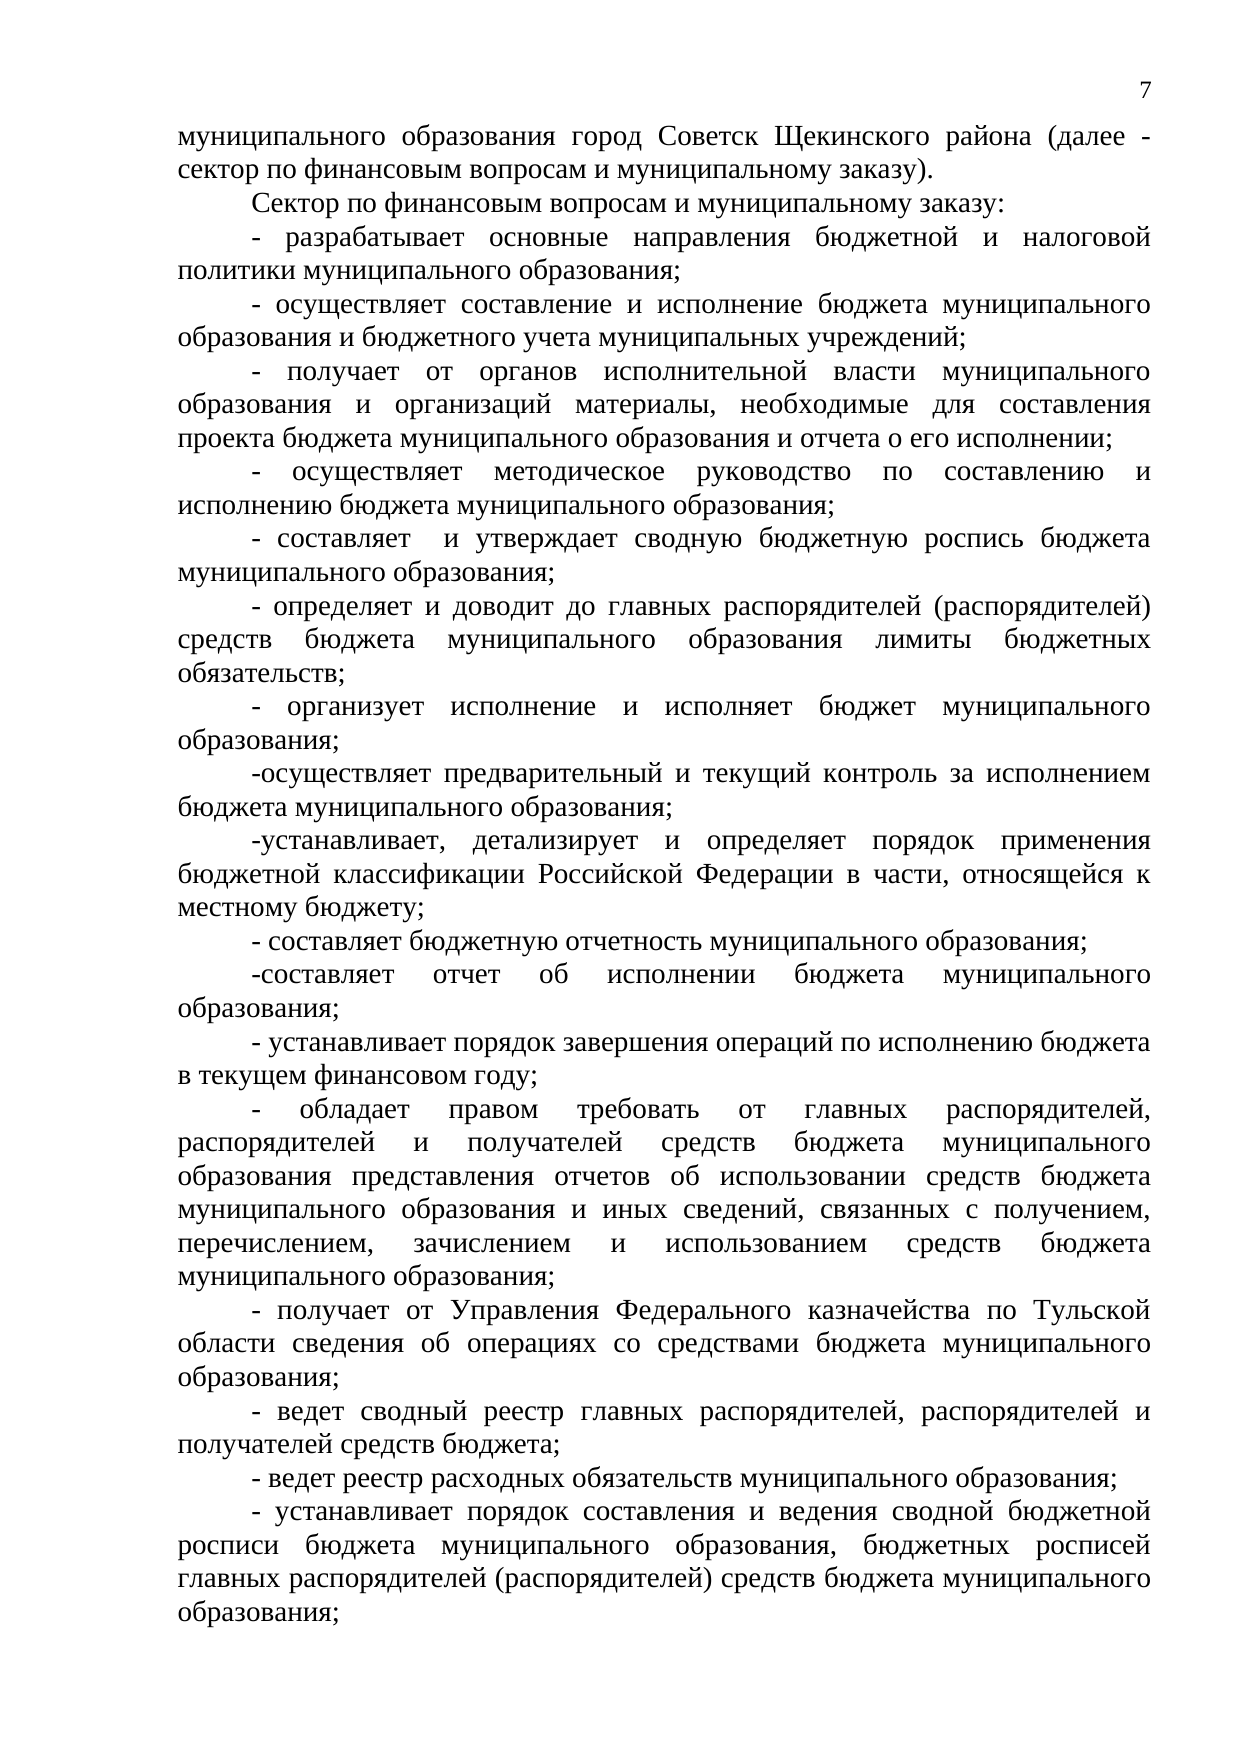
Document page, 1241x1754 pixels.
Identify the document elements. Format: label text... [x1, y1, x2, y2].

text - устанавливает порядок составления и ведения сводной бюджетной росписи бюджета муниципального образования, бюджетных росписей главных распорядителей (распорядителей) средств бюджета муниципального образования; [177, 1493, 1152, 1627]
text - осуществляет составление и исполнение бюджета муниципального образования и бюджетного учета муниципальных учреждений; [177, 286, 1152, 353]
text - обладает правом требовать от главных распорядителей, распорядителей и получателей средств бюджета муниципального образования представления отчетов об использовании средств бюджета муниципального образования и иных сведений, связанных с получением, перечислением, зачислением и использованием средств бюджета муниципального образования; [177, 1091, 1152, 1292]
text - устанавливает порядок завершения операций по исполнению бюджета в текущем финансовом году; [177, 1024, 1152, 1091]
text - ведет сводный реестр главных распорядителей, распорядителей и получателей средств бюджета; [177, 1393, 1152, 1460]
text - составляет и утверждает сводную бюджетную роспись бюджета муниципального образования; [177, 521, 1152, 588]
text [177, 118, 1152, 185]
text - организует исполнение и исполняет бюджет муниципального образования; [177, 688, 1152, 755]
text - получает от Управления Федерального казначейства по Тульской области сведения об операциях со средствами бюджета муниципального образования; [177, 1292, 1152, 1393]
text - получает от органов исполнительной власти муниципального образования и организаций материалы, необходимые для составления проекта бюджета муниципального образования и отчета о его исполнении; [177, 353, 1152, 453]
text - определяет и доводит до главных распорядителей (распорядителей) средств бюджета муниципального образования лимиты бюджетных обязательств; [177, 588, 1152, 688]
text Сектор по финансовым вопросам и муниципальному заказу: [177, 185, 1152, 219]
text - ведет реестр расходных обязательств муниципального образования; [177, 1460, 1152, 1493]
text - разрабатывает основные направления бюджетной и налоговой политики муниципального образования; [177, 219, 1152, 286]
text - осуществляет методическое руководство по составлению и исполнению бюджета муниципального образования; [177, 453, 1152, 521]
text -осуществляет предварительный и текущий контроль за исполнением бюджета муниципального образования; [177, 755, 1152, 822]
text -устанавливает, детализирует и определяет порядок применения бюджетной классификации Российской Федерации в части, относящейся к местному бюджету; [177, 822, 1152, 923]
text - составляет бюджетную отчетность муниципального образования; [177, 923, 1152, 957]
text -составляет отчет об исполнении бюджета муниципального образования; [177, 957, 1152, 1024]
